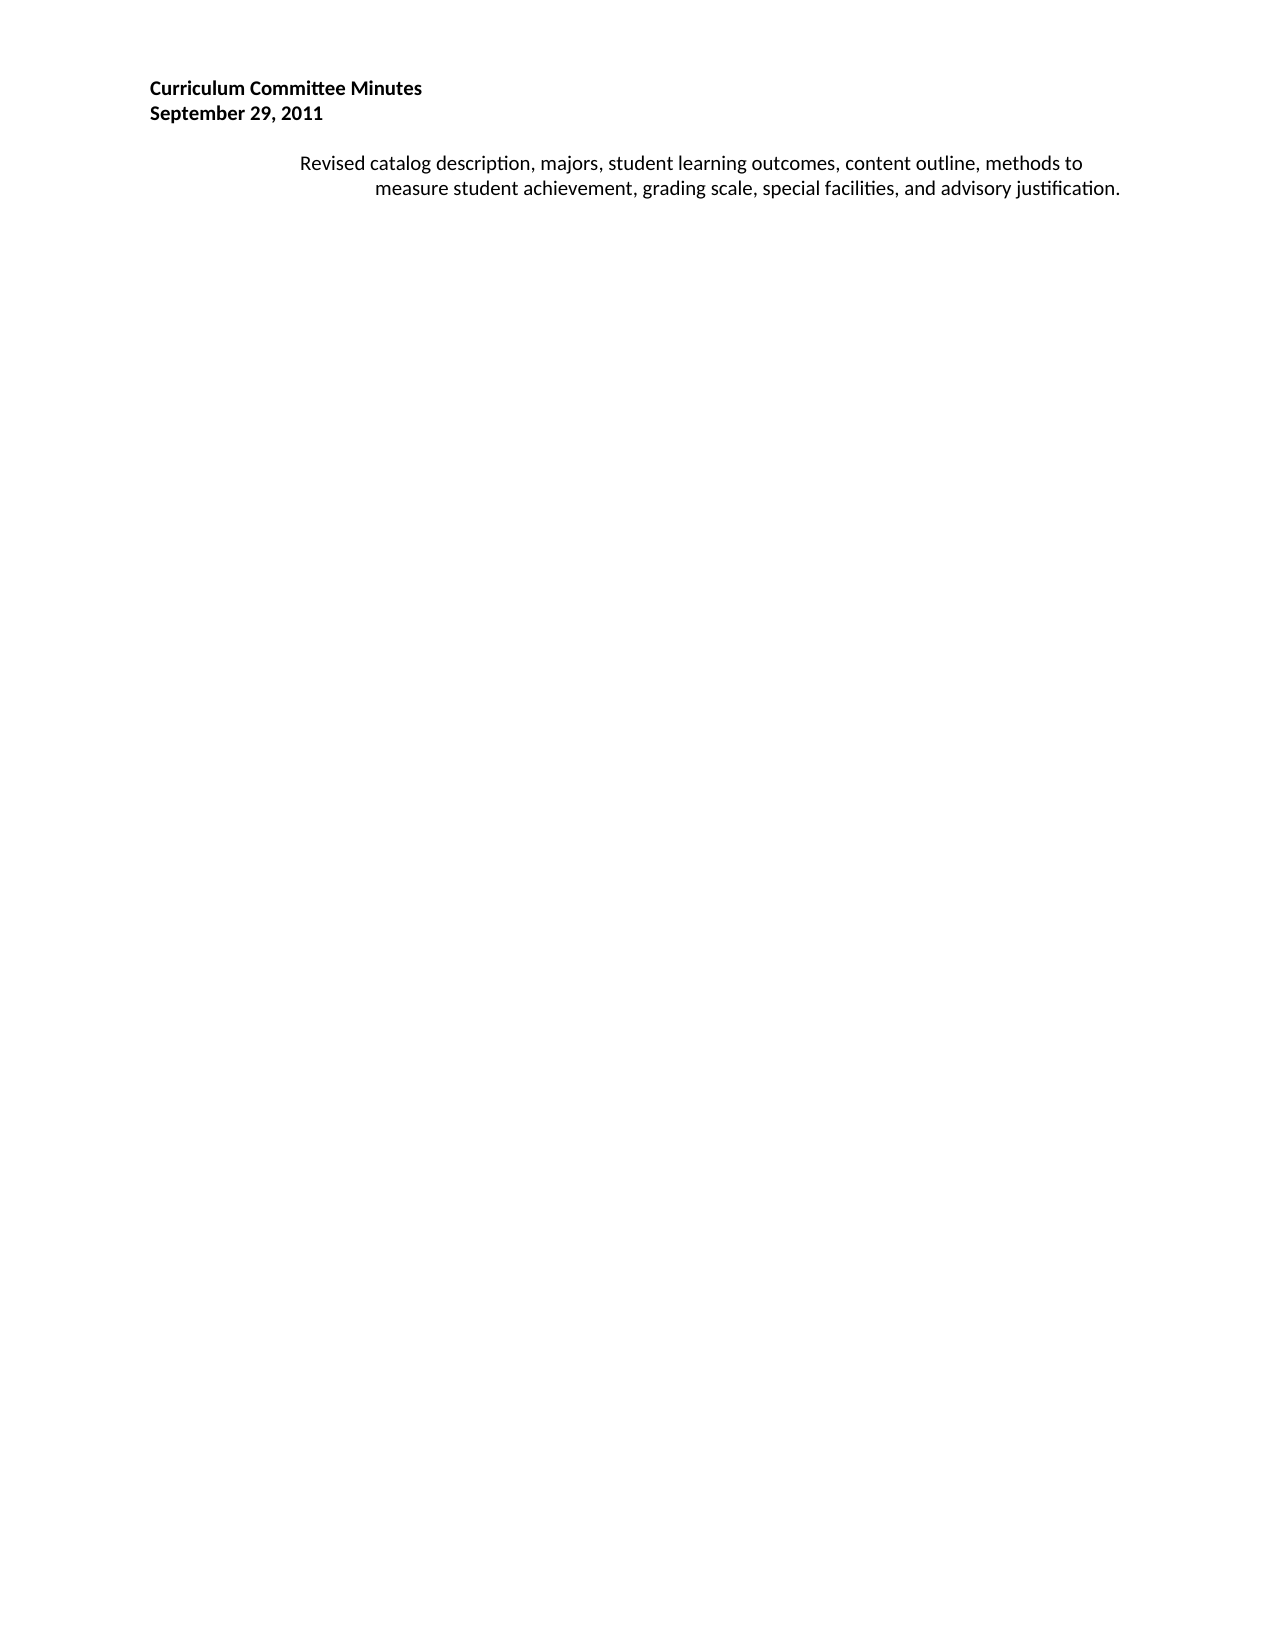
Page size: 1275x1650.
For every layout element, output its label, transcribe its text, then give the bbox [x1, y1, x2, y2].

text Revised catalog description, majors, student learning outcomes, content outline, methods to measure student achievement, grading scale, special facilities, and advisory justification. [150, 150, 1125, 201]
